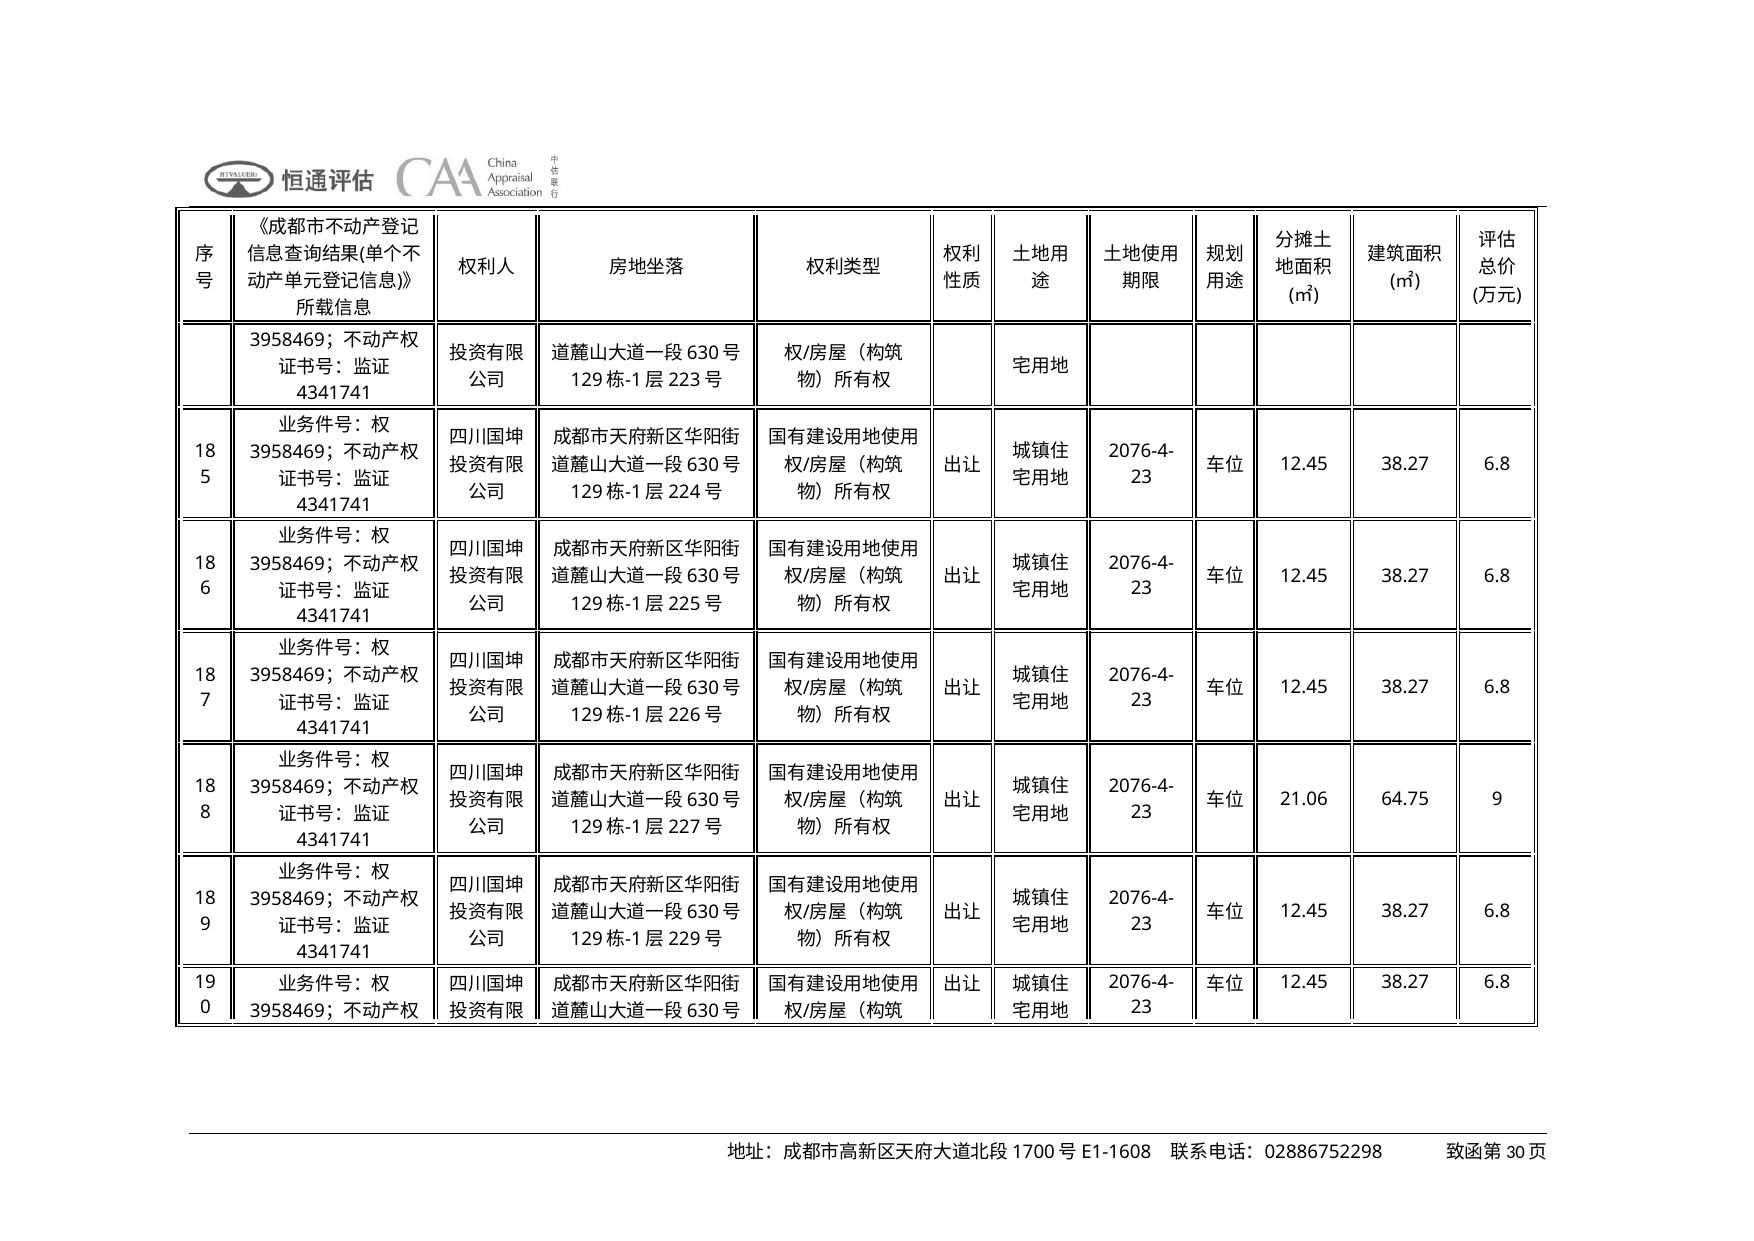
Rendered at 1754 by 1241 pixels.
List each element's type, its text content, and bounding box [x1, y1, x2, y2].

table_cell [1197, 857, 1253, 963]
table_header 建筑面积(㎡) [1352, 208, 1458, 320]
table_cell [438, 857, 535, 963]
table_header 评估总价(万元) [1458, 211, 1534, 320]
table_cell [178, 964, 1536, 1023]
table_header 规划用途 [1194, 208, 1256, 320]
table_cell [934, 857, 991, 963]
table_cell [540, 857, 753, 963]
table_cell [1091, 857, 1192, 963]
table_header 分摊土地面积(㎡) [1256, 208, 1352, 320]
table_header 权利人 [436, 208, 538, 320]
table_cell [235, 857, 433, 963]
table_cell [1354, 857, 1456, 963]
table_header 《成都市不动产登记信息查询结果(单个不动产单元登记信息)》所载信息 [232, 208, 436, 320]
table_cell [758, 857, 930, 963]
table_header 土地使用期限 [1088, 208, 1194, 320]
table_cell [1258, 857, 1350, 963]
table_header 土地用途 [993, 211, 1088, 320]
table_header 序号 [180, 211, 232, 320]
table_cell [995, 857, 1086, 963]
table_header 权利类型 [755, 208, 932, 320]
table_header 权利性质 [932, 208, 993, 320]
table_header 房地坐落 [538, 211, 755, 320]
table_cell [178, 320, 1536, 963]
